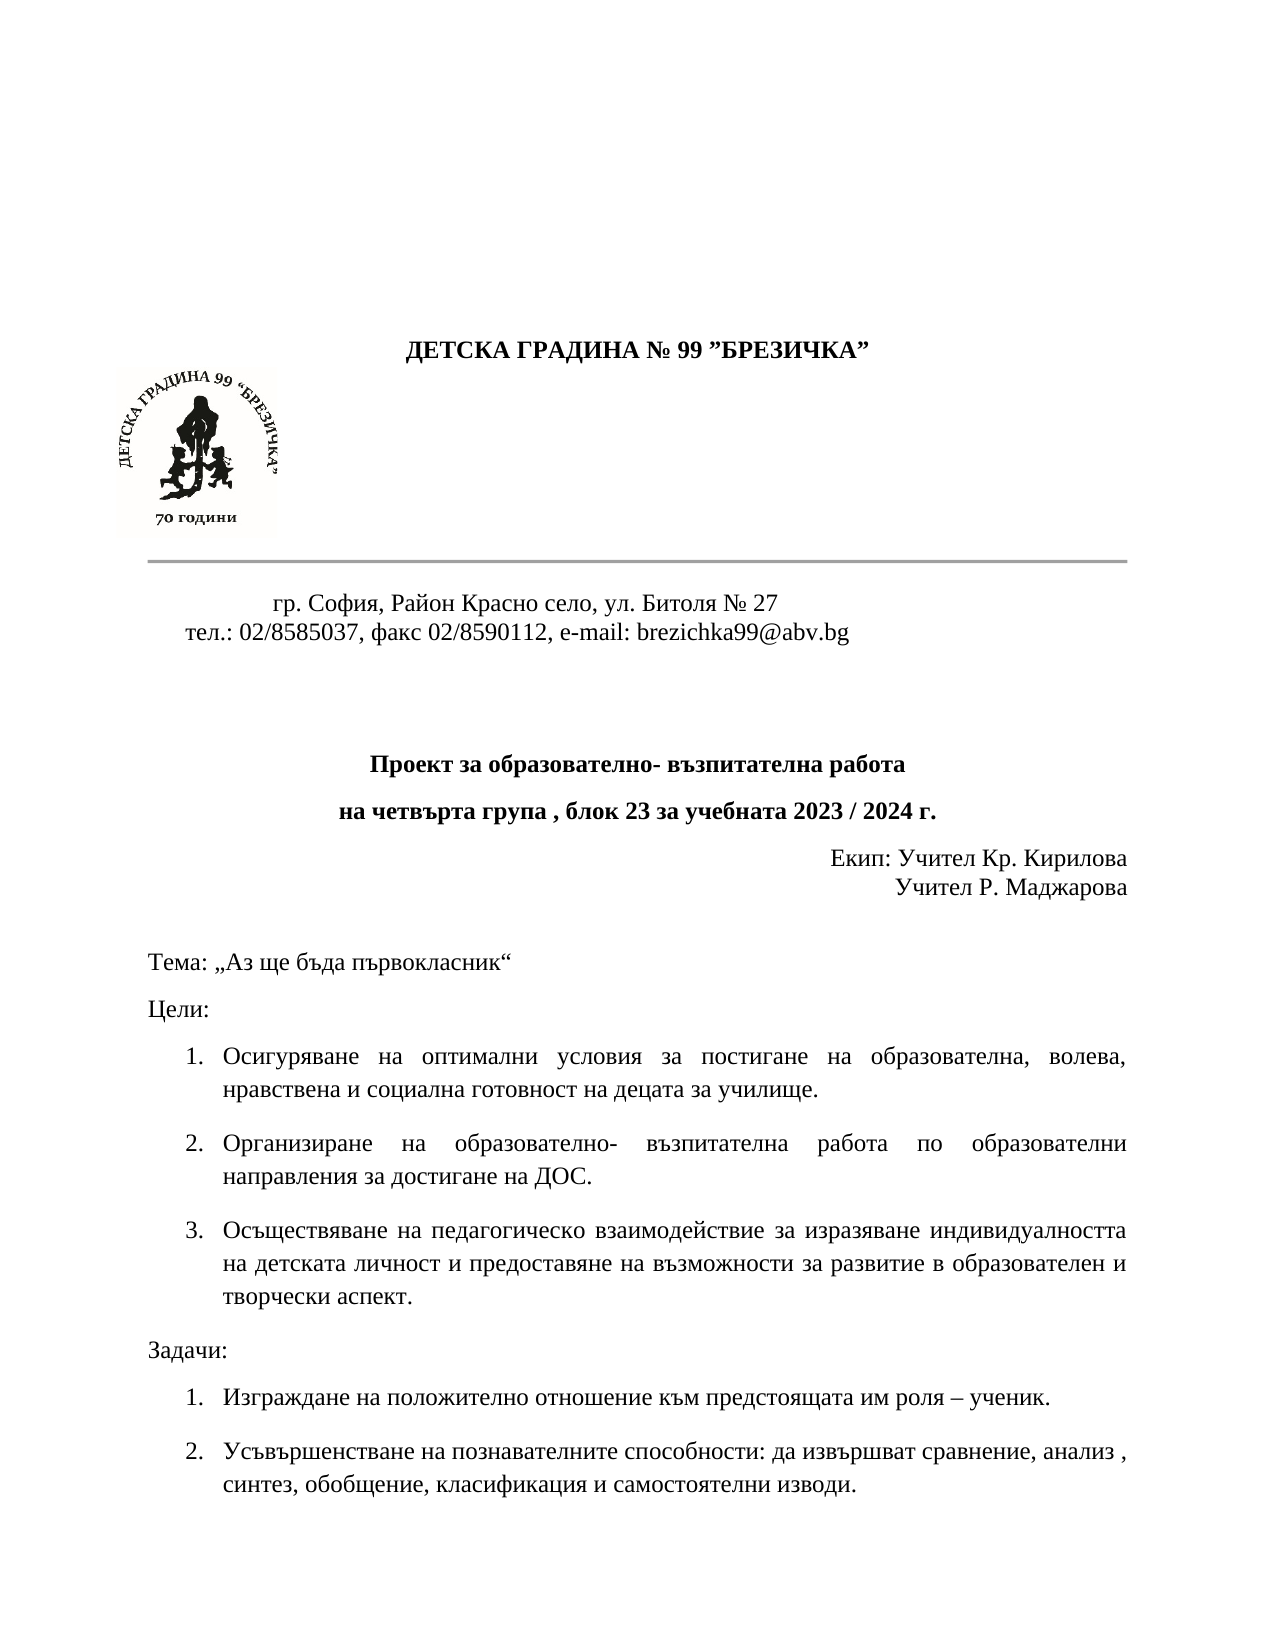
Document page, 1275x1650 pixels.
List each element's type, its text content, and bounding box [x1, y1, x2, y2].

list Усъвършенстване на познавателните способности: да извършват сравнение, анализ , синтез, обобщение, класификация и самостоятелни изводи. [185, 1436, 1127, 1498]
text Тема: „Аз ще бъда първокласник“ [148, 947, 1127, 976]
list Осигуряване на оптимални условия за постигане на образователна, волева, нравствена и социална готовност на децата за училище. [185, 1041, 1127, 1103]
text гр. София, Район Красно село, ул. Битоля № 27 [148, 588, 1127, 617]
list Изграждане на положително отношение към предстоящата им роля – ученик. [185, 1382, 1127, 1411]
text на четвърта група , блок 23 за учебната 2023 / 2024 г. [148, 796, 1127, 825]
list Осъществяване на педагогическо взаимодействие за изразяване индивидуалността на детската личност и предоставяне на възможности за развитие в образователен и творчески аспект. [185, 1215, 1127, 1310]
list Организиране на образователно- възпитателна работа по образователни направления за достигане на ДОС. [185, 1128, 1127, 1190]
text тел.: 02/8585037, факс 02/8590112, e-mail: brezichka99@abv.bg [148, 617, 1127, 645]
text Задачи: [148, 1335, 1127, 1364]
picture [115, 367, 278, 537]
text Екип: Учител Кр. Кирилова [148, 843, 1127, 872]
text Проект за образователно- възпитателна работа [148, 749, 1127, 778]
text Цели: [148, 994, 1127, 1023]
text Учител Р. Маджарова [148, 872, 1127, 901]
text ДЕТСКА ГРАДИНА № 99 ”БРЕЗИЧКА” [148, 335, 1127, 364]
